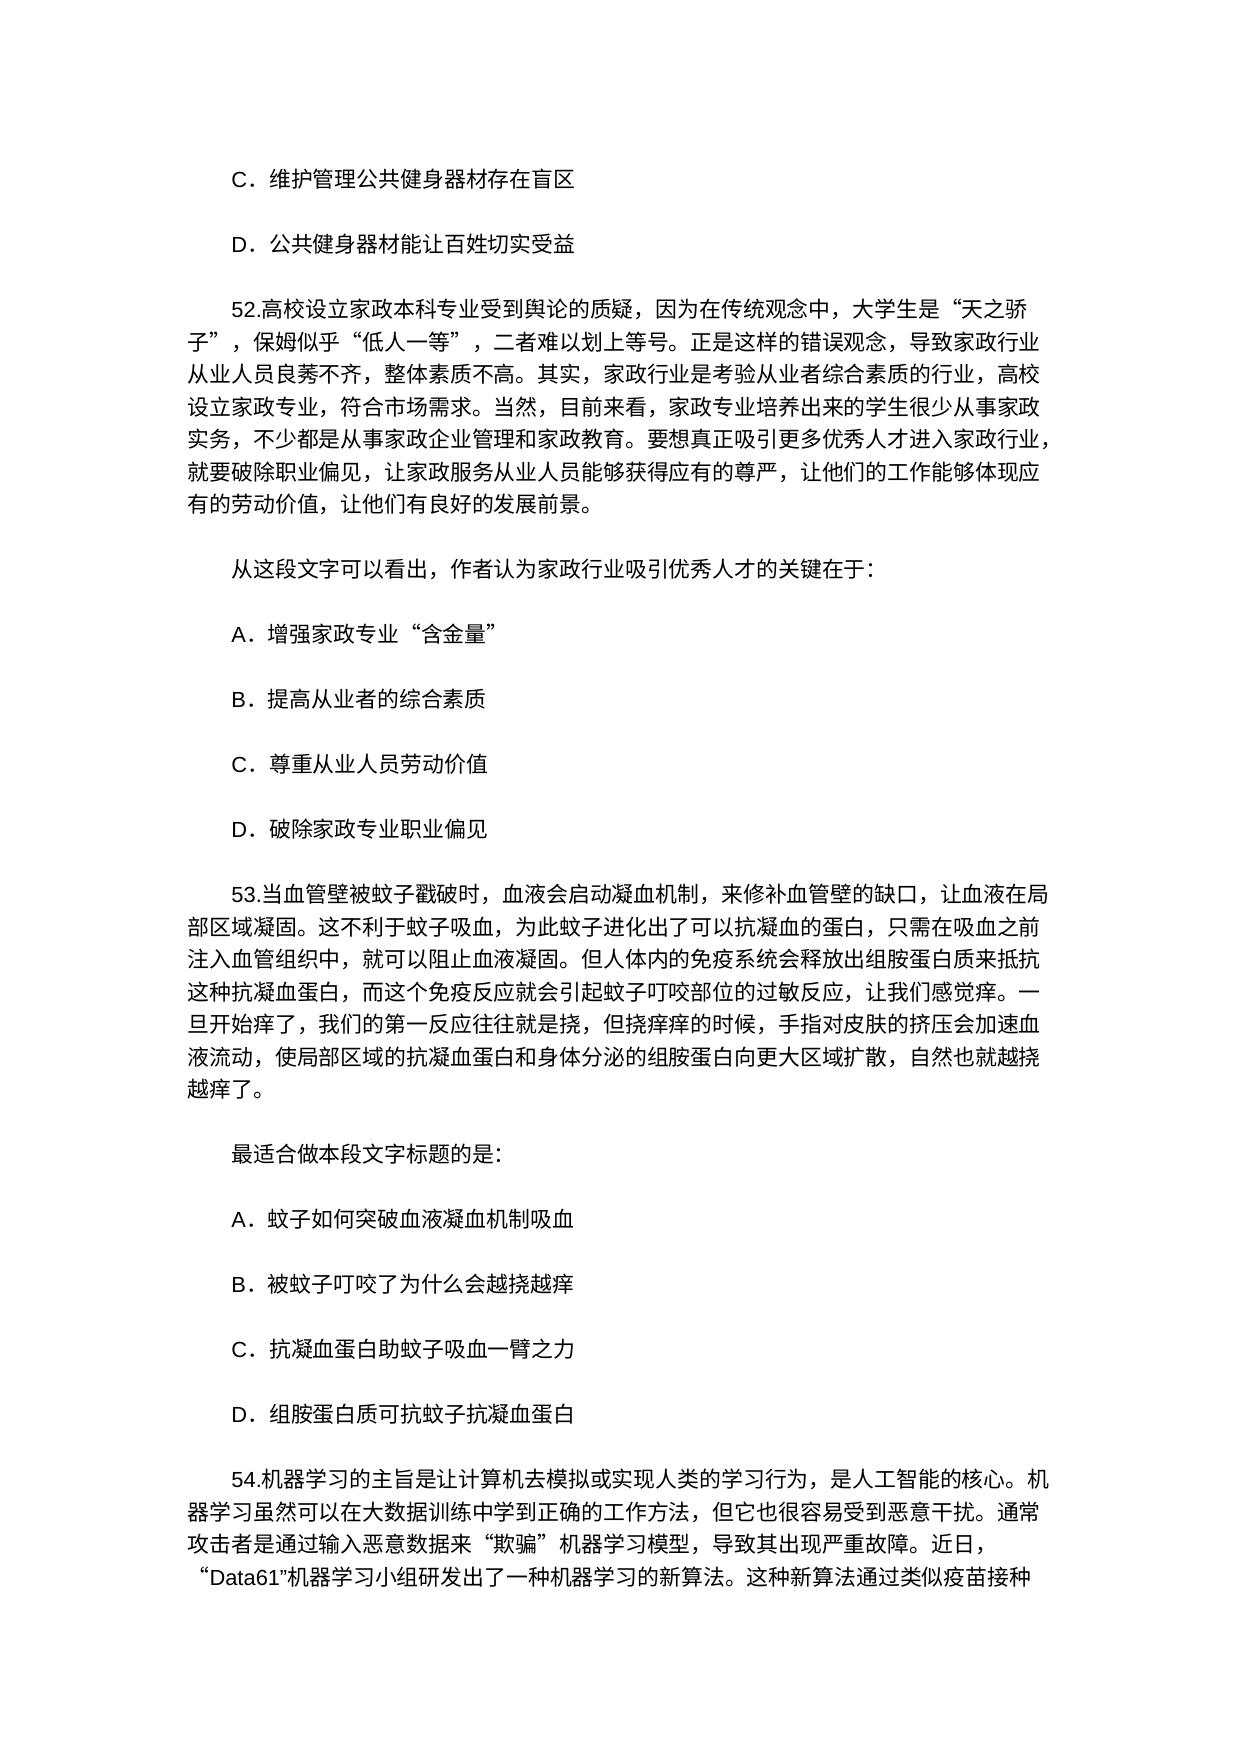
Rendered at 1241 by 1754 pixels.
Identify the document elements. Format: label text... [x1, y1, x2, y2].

text B．被蚊子叮咬了为什么会越挠越痒 [187, 1267, 1053, 1299]
text B．提高从业者的综合素质 [187, 682, 1053, 714]
text A．增强家政专业“含金量” [187, 617, 1053, 649]
text A．蚊子如何突破血液凝血机制吸血 [187, 1202, 1053, 1234]
text C．尊重从业人员劳动价值 [187, 747, 1053, 779]
text C．维护管理公共健身器材存在盲区 [187, 162, 1053, 194]
text 53.当血管壁被蚊子戳破时，血液会启动凝血机制，来修补血管壁的缺口，让血液在局部区域凝固。这不利于蚊子吸血，为此蚊子进化出了可以抗凝血的蛋白，只需在吸血之前注入血管组织中，就可以阻止血液凝固。但人体内的免疫系统会释放出组胺蛋白质来抵抗这种抗凝血蛋白，而这个免疫反应就会引起蚊子叮咬部位的过敏反应，让我们感觉痒。一旦开始痒了，我们的第一反应往往就是挠，但挠痒痒的时候，手指对皮肤的挤压会加速血液流动，使局部区域的抗凝血蛋白和身体分泌的组胺蛋白向更大区域扩散，自然也就越挠越痒了。 [187, 877, 1053, 1104]
text D．公共健身器材能让百姓切实受益 [187, 227, 1053, 259]
text 52.高校设立家政本科专业受到舆论的质疑，因为在传统观念中，大学生是“天之骄子”，保姆似乎“低人一等”，二者难以划上等号。正是这样的错误观念，导致家政行业从业人员良莠不齐，整体素质不高。其实，家政行业是考验从业者综合素质的行业，高校设立家政专业，符合市场需求。当然，目前来看，家政专业培养出来的学生很少从事家政实务，不少都是从事家政企业管理和家政教育。要想真正吸引更多优秀人才进入家政行业，就要破除职业偏见，让家政服务从业人员能够获得应有的尊严，让他们的工作能够体现应有的劳动价值，让他们有良好的发展前景。 [187, 292, 1053, 519]
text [187, 1462, 1053, 1592]
text D．组胺蛋白质可抗蚊子抗凝血蛋白 [187, 1397, 1053, 1429]
text 从这段文字可以看出，作者认为家政行业吸引优秀人才的关键在于： [187, 552, 1053, 584]
text C．抗凝血蛋白助蚊子吸血一臂之力 [187, 1332, 1053, 1364]
text 最适合做本段文字标题的是： [187, 1137, 1053, 1169]
text D．破除家政专业职业偏见 [187, 812, 1053, 844]
